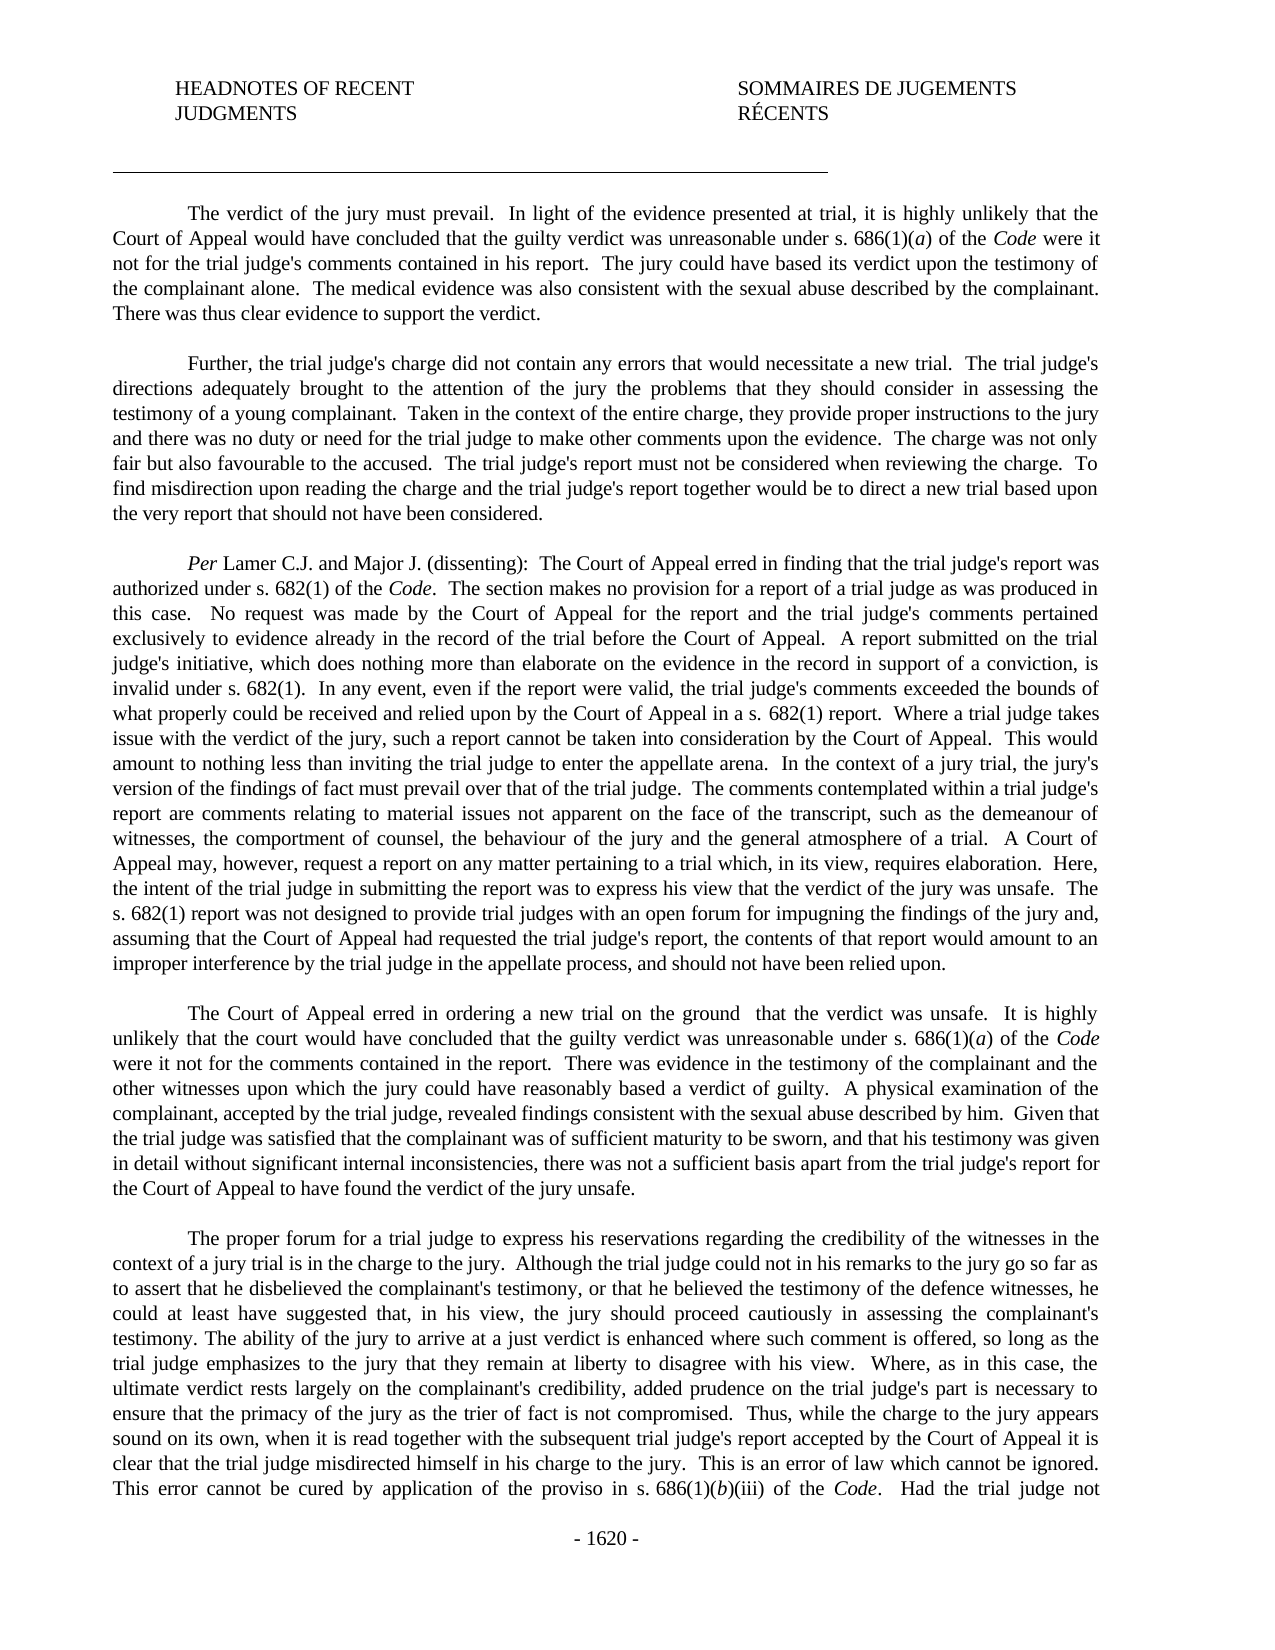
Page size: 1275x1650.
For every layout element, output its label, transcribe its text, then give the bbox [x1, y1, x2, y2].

text Per Lamer C.J. and Major J. (dissenting): The Court of Appeal erred in finding that the trial judge's report was authorized under s. 682(1) of the Code. The section makes no provision for a report of a trial judge as was produced in this case. No request was made by the Court of Appeal for the report and the trial judge's comments pertained exclusively to evidence already in the record of the trial before the Court of Appeal. A report submitted on the trial judge's initiative, which does nothing more than elaborate on the evidence in the record in support of a conviction, is invalid under s. 682(1). In any event, even if the report were valid, the trial judge's comments exceeded the bounds of what properly could be received and relied upon by the Court of Appeal in a s. 682(1) report. Where a trial judge takes issue with the verdict of the jury, such a report cannot be taken into consideration by the Court of Appeal. This would amount to nothing less than inviting the trial judge to enter the appellate arena. In the context of a jury trial, the jury's version of the findings of fact must prevail over that of the trial judge. The comments contemplated within a trial judge's report are comments relating to material issues not apparent on the face of the transcript, such as the demeanour of witnesses, the comportment of counsel, the behaviour of the jury and the general atmosphere of a trial. A Court of Appeal may, however, request a report on any matter pertaining to a trial which, in its view, requires elaboration. Here, the intent of the trial judge in submitting the report was to express his view that the verdict of the jury was unsafe. The s. 682(1) report was not designed to provide trial judges with an open forum for impugning the findings of the jury and, assuming that the Court of Appeal had requested the trial judge's report, the contents of that report would amount to an improper interference by the trial judge in the appellate process, and should not have been relied upon. [112, 550, 1100, 975]
text Further, the trial judge's charge did not contain any errors that would necessitate a new trial. The trial judge's directions adequately brought to the attention of the jury the problems that they should consider in assessing the testimony of a young complainant. Taken in the context of the entire charge, they provide proper instructions to the jury and there was no duty or need for the trial judge to make other comments upon the evidence. The charge was not only fair but also favourable to the accused. The trial judge's report must not be considered when reviewing the charge. To find misdirection upon reading the charge and the trial judge's report together would be to direct a new trial based upon the very report that should not have been considered. [112, 350, 1100, 525]
text The Court of Appeal erred in ordering a new trial on the ground that the verdict was unsafe. It is highly unlikely that the court would have concluded that the guilty verdict was unreasonable under s. 686(1)(a) of the Code were it not for the comments contained in the report. There was evidence in the testimony of the complainant and the other witnesses upon which the jury could have reasonably based a verdict of guilty. A physical examination of the complainant, accepted by the trial judge, revealed findings consistent with the sexual abuse described by him. Given that the trial judge was satisfied that the complainant was of sufficient maturity to be sworn, and that his testimony was given in detail without significant internal inconsistencies, there was not a sufficient basis apart from the trial judge's report for the Court of Appeal to have found the verdict of the jury unsafe. [112, 1000, 1100, 1200]
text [112, 1225, 1100, 1500]
text The verdict of the jury must prevail. In light of the evidence presented at trial, it is highly unlikely that the Court of Appeal would have concluded that the guilty verdict was unreasonable under s. 686(1)(a) of the Code were it not for the trial judge's comments contained in his report. The jury could have based its verdict upon the testimony of the complainant alone. The medical evidence was also consistent with the sexual abuse described by the complainant. There was thus clear evidence to support the verdict. [112, 200, 1100, 325]
